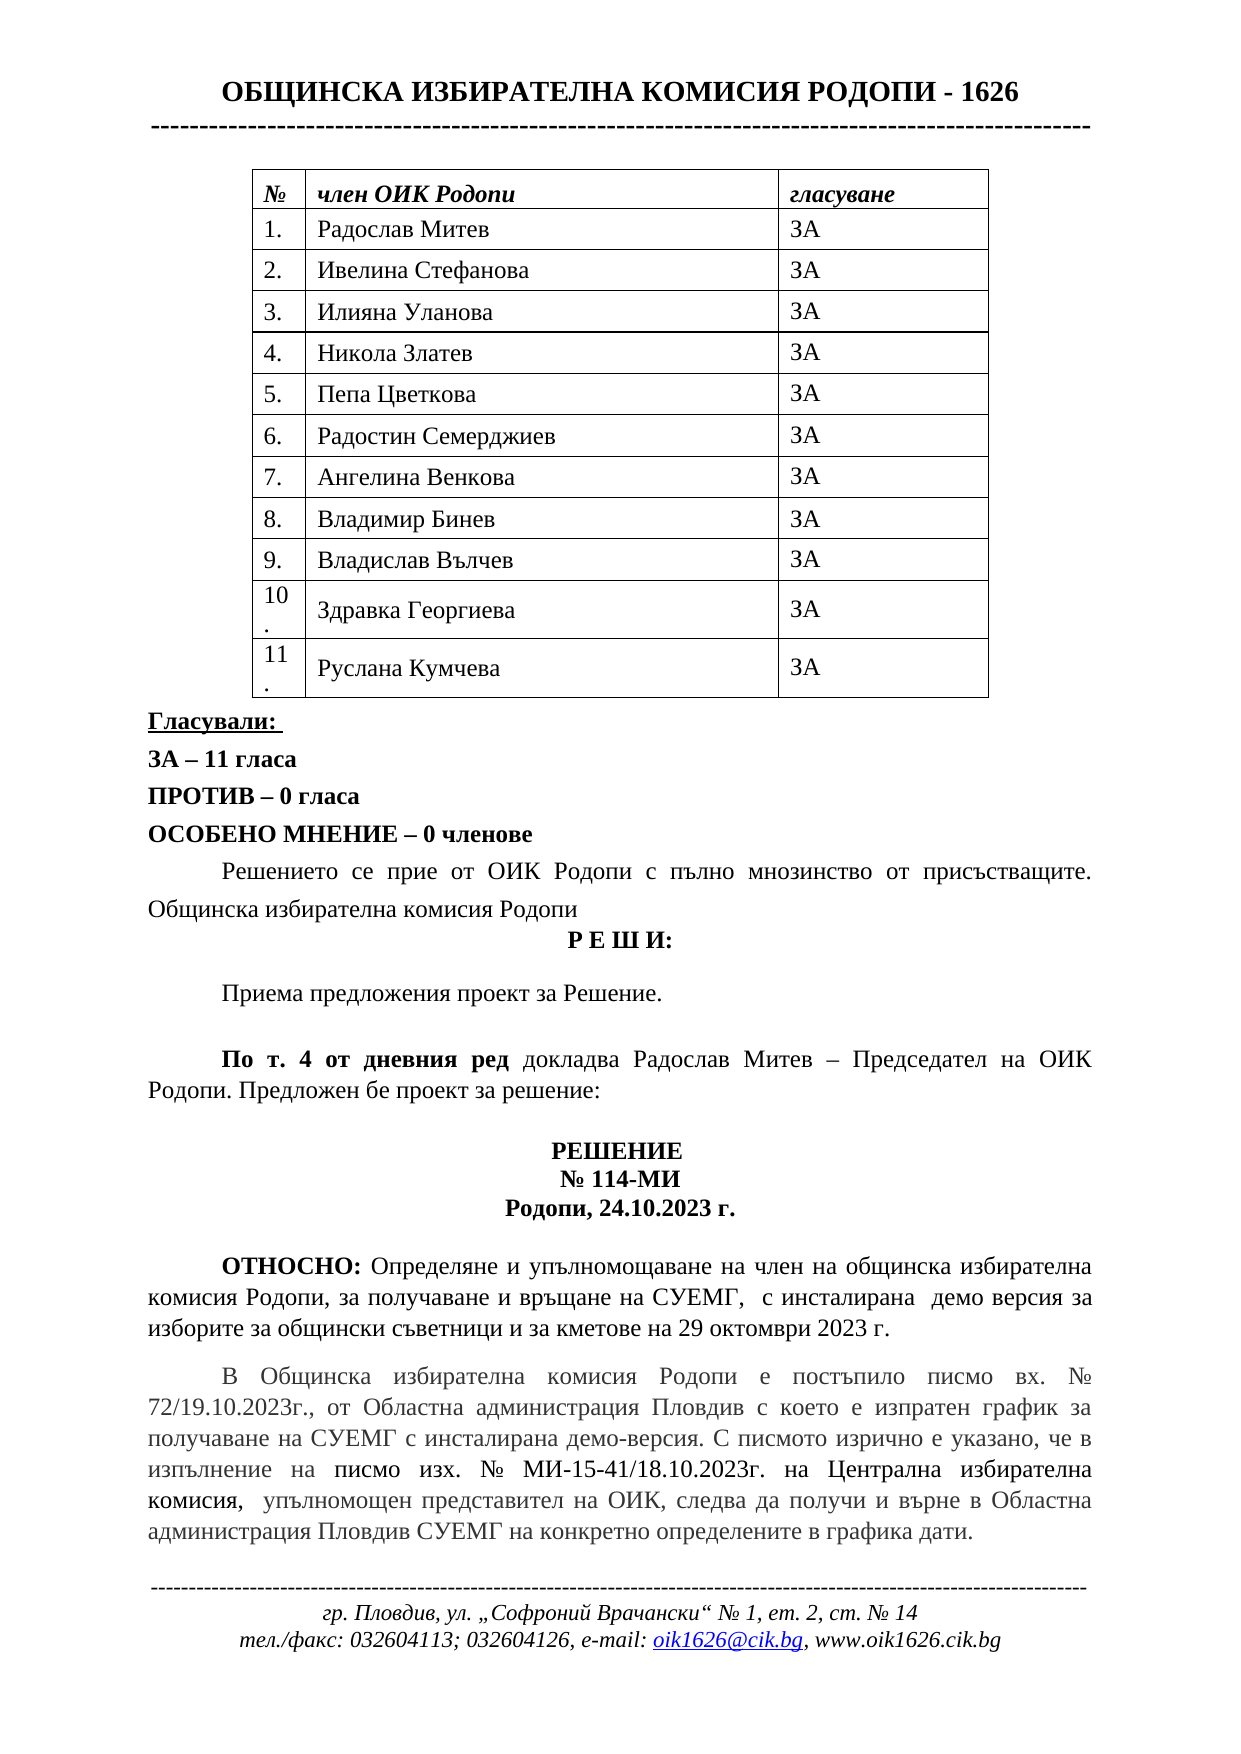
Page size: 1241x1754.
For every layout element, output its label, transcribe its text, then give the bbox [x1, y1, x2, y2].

text По т. 4 от дневния ред докладва Радослав Митев – Председател на ОИК Родопи. Предложен бе проект за решение: [148, 1044, 1093, 1104]
table_cell 6. [253, 415, 305, 456]
text В Общинска избирателна комисия Родопи е постъпило писмо вх. № 72/19.10.2023г., от Областна администрация Пловдив с което е изпратен график за получаване на СУЕМГ с инсталирана демо-версия. С писмото изрично е указано, че в изпълнение на писмо изх. № МИ-15-41/18.10.2023г. на Централна избирателна комисия, упълномощен представител на ОИК, следва да получи и върне в Областна администрация Пловдив СУЕМГ на конкретно определените в графика дати. [148, 1361, 1093, 1392]
text Р Е Ш И: [148, 923, 1093, 954]
table_cell Руслана Кумчева [306, 639, 778, 697]
text Решението се прие от ОИК Родопи с пълно мнозинство от присъстващите. Общинска избирателна комисия Родопи [148, 848, 1093, 923]
table_cell 5. [253, 374, 305, 414]
table_cell 11. [253, 639, 305, 697]
table_cell 10. [253, 581, 305, 638]
text В Общинска избирателна комисия Родопи е постъпило писмо вх. № 72/19.10.2023г., от Областна администрация Пловдив с което е изпратен график за получаване на СУЕМГ с инсталирана демо-версия. С писмото изрично е указано, че в изпълнение на писмо изх. № МИ-15-41/18.10.2023г. на Централна избирателна комисия, упълномощен представител на ОИК, следва да получи и върне в Областна администрация Пловдив СУЕМГ на конкретно определените в графика дати. [148, 1452, 1093, 1545]
table_cell ЗА [779, 291, 988, 331]
table_cell Радостин Семерджиев [306, 415, 778, 456]
table_cell ЗА [779, 539, 988, 579]
table_header гласуване [779, 170, 988, 207]
text РЕШЕНИЕ № 114-МИ Родопи, 24.10.2023 г. [148, 1136, 1093, 1222]
table_cell Владимир Бинев [306, 498, 778, 538]
text ПРОТИВ – 0 гласа [148, 773, 1093, 810]
table_cell 2. [253, 250, 305, 290]
text ОТНОСНО: Определяне и упълномощаване на член на общинска избирателна комисия Родопи, за получаване и връщане на СУЕМГ, с инсталирана демо версия за изборите за общински съветници и за кметове на 29 октомври 2023 г. [148, 1251, 1093, 1342]
table_cell Пепа Цветкова [306, 374, 778, 414]
table_cell Ивелина Стефанова [306, 250, 778, 290]
table_cell 9. [253, 539, 305, 579]
table_cell ЗА [779, 250, 988, 290]
table_cell 8. [253, 498, 305, 538]
text ОСОБЕНО МНЕНИЕ – 0 членове [148, 810, 1093, 848]
table_cell Здравка Георгиева [306, 581, 778, 638]
table_cell Ангелина Венкова [306, 457, 778, 497]
table_cell ЗА [779, 581, 988, 638]
table_cell 7. [253, 457, 305, 497]
table_cell 1. [253, 209, 305, 249]
text ЗА – 11 гласа [148, 735, 1093, 773]
table_cell Владислав Вълчев [306, 539, 778, 579]
text Гласували: [148, 698, 1093, 735]
table_cell ЗА [779, 374, 988, 414]
table_header член ОИК Родопи [306, 170, 778, 207]
table_cell ЗА [779, 498, 988, 538]
table_cell ЗА [779, 209, 988, 249]
table_cell ЗА [779, 415, 988, 456]
table_cell ЗА [779, 639, 988, 697]
table_cell ЗА [779, 457, 988, 497]
table_cell ЗА [779, 333, 988, 373]
table_cell 4. [253, 333, 305, 373]
table_cell Никола Златев [306, 333, 778, 373]
table_cell 3. [253, 291, 305, 331]
table_cell Радослав Митев [306, 209, 778, 249]
text Приема предложения проект за Решение. [148, 969, 1093, 1007]
table_cell Илияна Уланова [306, 291, 778, 331]
table_header № [253, 170, 305, 207]
